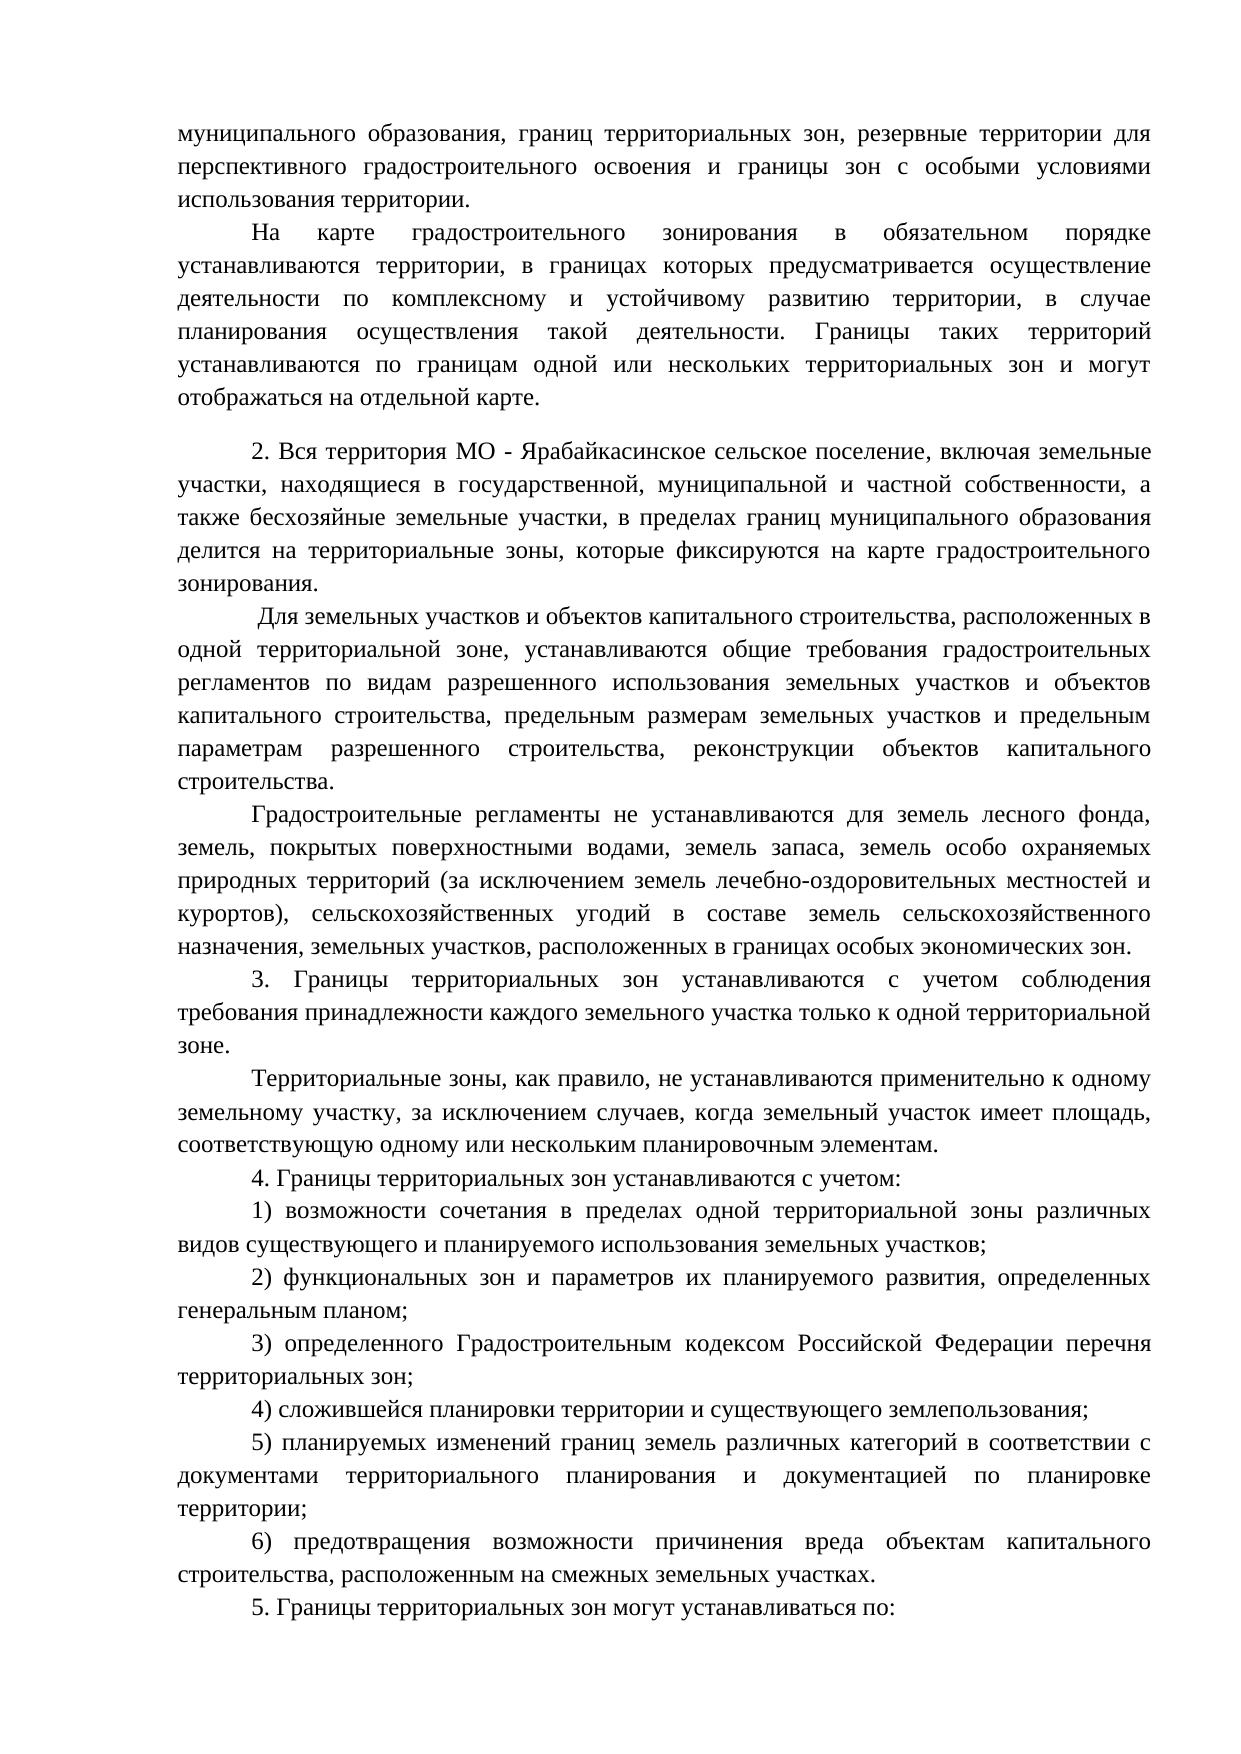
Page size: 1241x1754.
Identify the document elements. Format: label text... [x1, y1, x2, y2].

text 5) планируемых изменений границ земель различных категорий в соответствии с документами территориального планирования и документацией по планировке территории; [177, 1427, 1152, 1522]
text 6) предотвращения возможности причинения вреда объектам капитального строительства, расположенным на смежных земельных участках. [177, 1526, 1152, 1588]
text Градостроительные регламенты не устанавливаются для земель лесного фонда, земель, покрытых поверхностными водами, земель запаса, земель особо охраняемых природных территорий (за исключением земель лечебно-оздоровительных местностей и курортов), сельскохозяйственных угодий в составе земель сельскохозяйственного назначения, земельных участков, расположенных в границах особых экономических зон. [177, 799, 1152, 960]
text Территориальные зоны, как правило, не устанавливаются применительно к одному земельному участку, за исключением случаев, когда земельный участок имеет площадь, соответствующую одному или нескольким планировочным элементам. [177, 1063, 1152, 1158]
text 4. Границы территориальных зон устанавливаются с учетом: [177, 1163, 1152, 1191]
text 3) определенного Градостроительным кодексом Российской Федерации перечня территориальных зон; [177, 1328, 1152, 1389]
text 2. Вся территория МО - Ярабайкасинское сельское поселение, включая земельные участки, находящиеся в государственной, муниципальной и частной собственности, а также бесхозяйные земельные участки, в пределах границ муниципального образования делится на территориальные зоны, которые фиксируются на карте градостроительного зонирования. [177, 436, 1152, 597]
text 2) функциональных зон и параметров их планируемого развития, определенных генеральным планом; [177, 1262, 1152, 1323]
text 5. Границы территориальных зон могут устанавливаться по: [177, 1592, 1152, 1621]
text На карте градостроительного зонирования в обязательном порядке устанавливаются территории, в границах которых предусматривается осуществление деятельности по комплексному и устойчивому развитию территории, в случае планирования осуществления такой деятельности. Границы таких территорий устанавливаются по границам одной или нескольких территориальных зон и могут отображаться на отдельной карте. [177, 217, 1152, 411]
text 4) сложившейся планировки территории и существующего землепользования; [177, 1394, 1152, 1422]
text 3. Границы территориальных зон устанавливаются с учетом соблюдения требования принадлежности каждого земельного участка только к одной территориальной зоне. [177, 964, 1152, 1059]
text Для земельных участков и объектов капитального строительства, расположенных в одной территориальной зоне, устанавливаются общие требования градостроительных регламентов по видам разрешенного использования земельных участков и объектов капитального строительства, предельным размерам земельных участков и предельным параметрам разрешенного строительства, реконструкции объектов капитального строительства. [177, 601, 1152, 795]
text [177, 118, 1152, 213]
text 1) возможности сочетания в пределах одной территориальной зоны различных видов существующего и планируемого использования земельных участков; [177, 1196, 1152, 1257]
